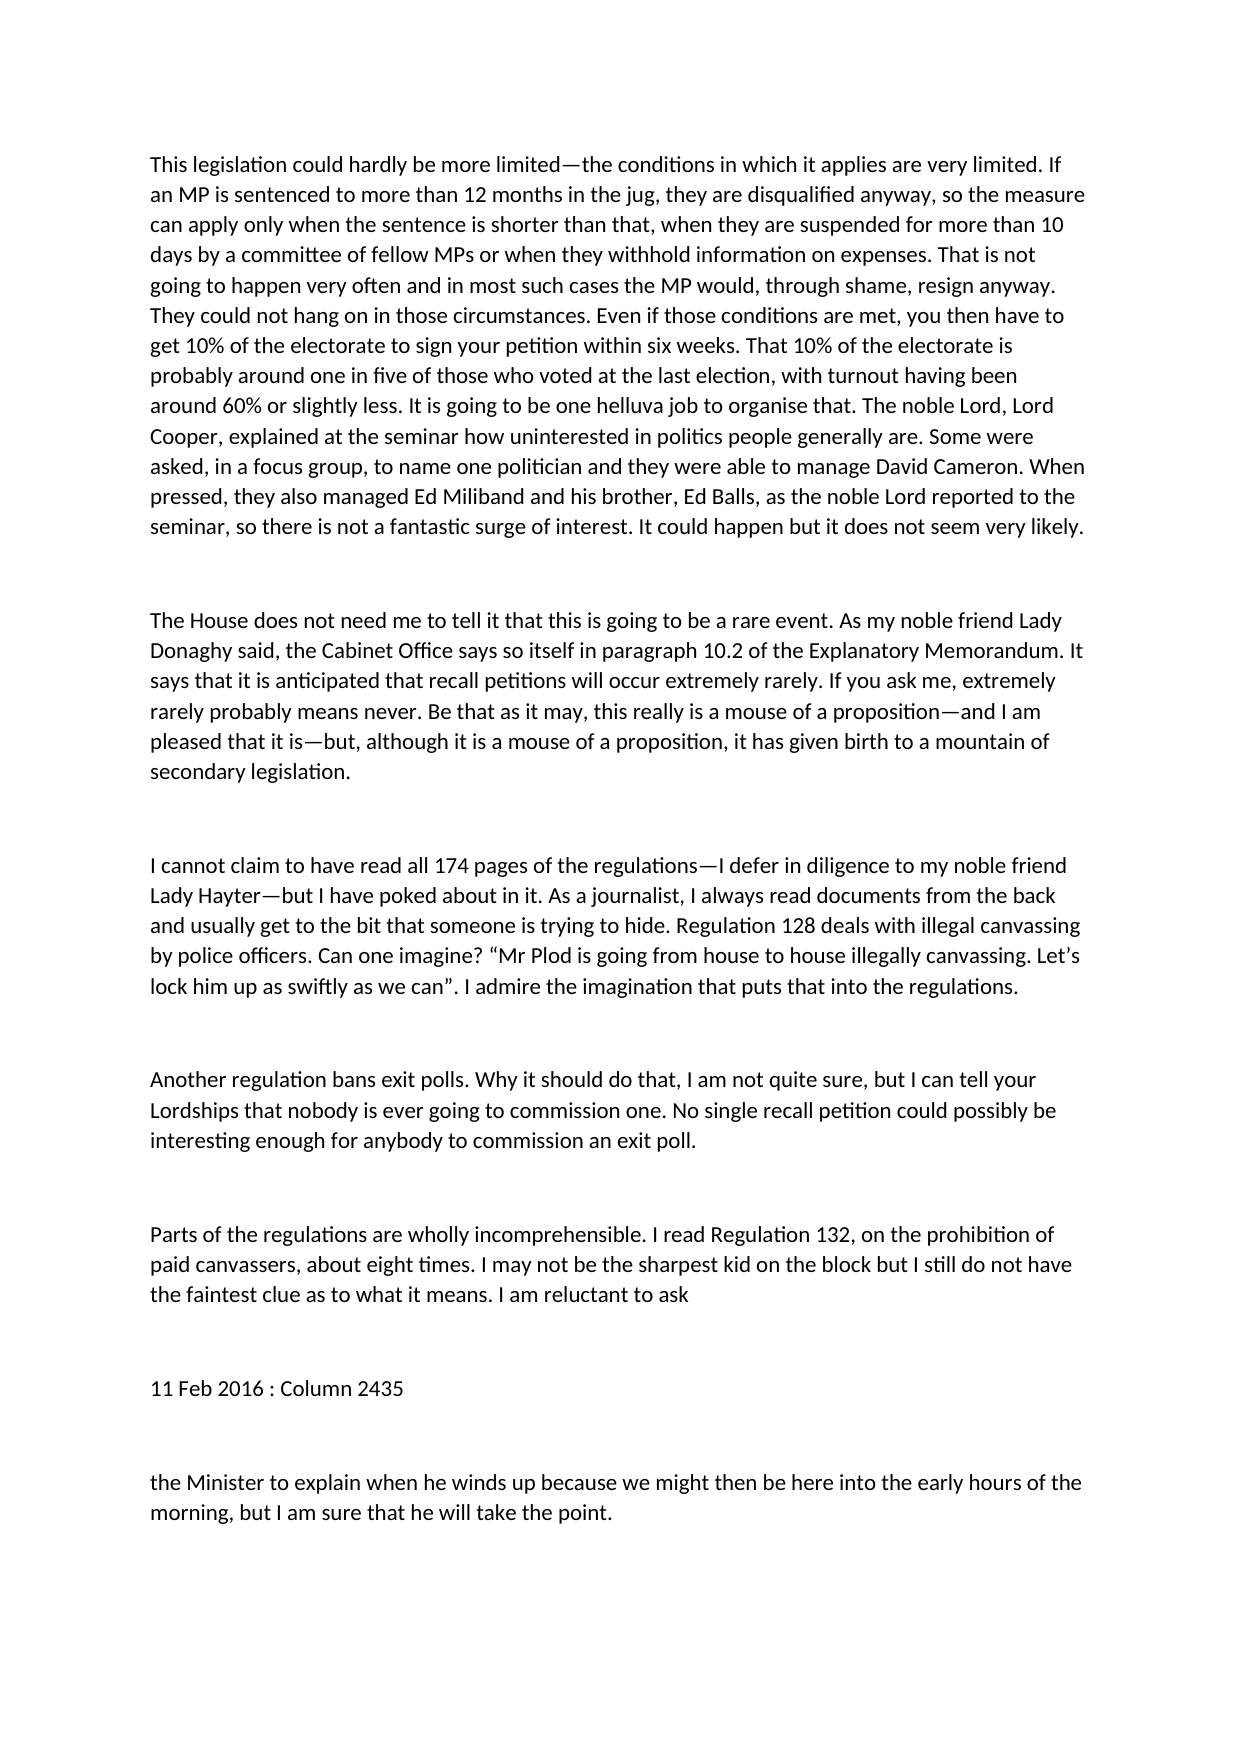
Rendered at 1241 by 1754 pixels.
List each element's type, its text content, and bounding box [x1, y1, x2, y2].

text Another regulation bans exit polls. Why it should do that, I am not quite sure, but I can tell your Lordships that nobody is ever going to commission one. No single recall petition could possibly be interesting enough for anybody to commission an exit poll. [150, 1066, 1090, 1154]
text I cannot claim to have read all 174 pages of the regulations—I defer in diligence to my noble friend Lady Hayter—but I have poked about in it. As a journalist, I always read documents from the back and usually get to the bit that someone is trying to hide. Regulation 128 deals with illegal canvassing by police officers. Can one imagine? “Mr Plod is going from house to house illegally canvassing. Let’s lock him up as swiftly as we can”. I admire the imagination that puts that into the regulations. [150, 851, 1090, 1000]
text 11 Feb 2016 : Column 2435 [150, 1374, 1090, 1402]
text Parts of the regulations are wholly incomprehensible. I read Regulation 132, on the prohibition of paid canvassers, about eight times. I may not be the sharpest kid on the block but I still do not have the faintest clue as to what it means. I am reluctant to ask [150, 1220, 1090, 1308]
text the Minister to explain when he winds up because we might then be here into the early hours of the morning, but I am sure that he will take the point. [150, 1468, 1090, 1526]
text This legislation could hardly be more limited—the conditions in which it applies are very limited. If an MP is sentenced to more than 12 months in the jug, they are disqualified anyway, so the measure can apply only when the sentence is shorter than that, when they are suspended for more than 10 days by a committee of fellow MPs or when they withhold information on expenses. That is not going to happen very often and in most such cases the MP would, through shame, resign anyway. They could not hang on in those circumstances. Even if those conditions are met, you then have to get 10% of the electorate to sign your petition within six weeks. That 10% of the electorate is probably around one in five of those who voted at the last election, with turnout having been around 60% or slightly less. It is going to be one helluva job to organise that. The noble Lord, Lord Cooper, explained at the seminar how uninterested in politics people generally are. Some were asked, in a focus group, to name one politician and they were able to manage David Cameron. When pressed, they also managed Ed Miliband and his brother, Ed Balls, as the noble Lord reported to the seminar, so there is not a fantastic surge of interest. It could happen but it does not seem very likely. [150, 150, 1090, 541]
text The House does not need me to tell it that this is going to be a rare event. As my noble friend Lady Donaghy said, the Cabinet Office says so itself in paragraph 10.2 of the Explanatory Memorandum. It says that it is anticipated that recall petitions will occur extremely rarely. If you ask me, extremely rarely probably means never. Be that as it may, this really is a mouse of a proposition—and I am pleased that it is—but, although it is a mouse of a proposition, it has given birth to a mountain of secondary legislation. [150, 606, 1090, 785]
